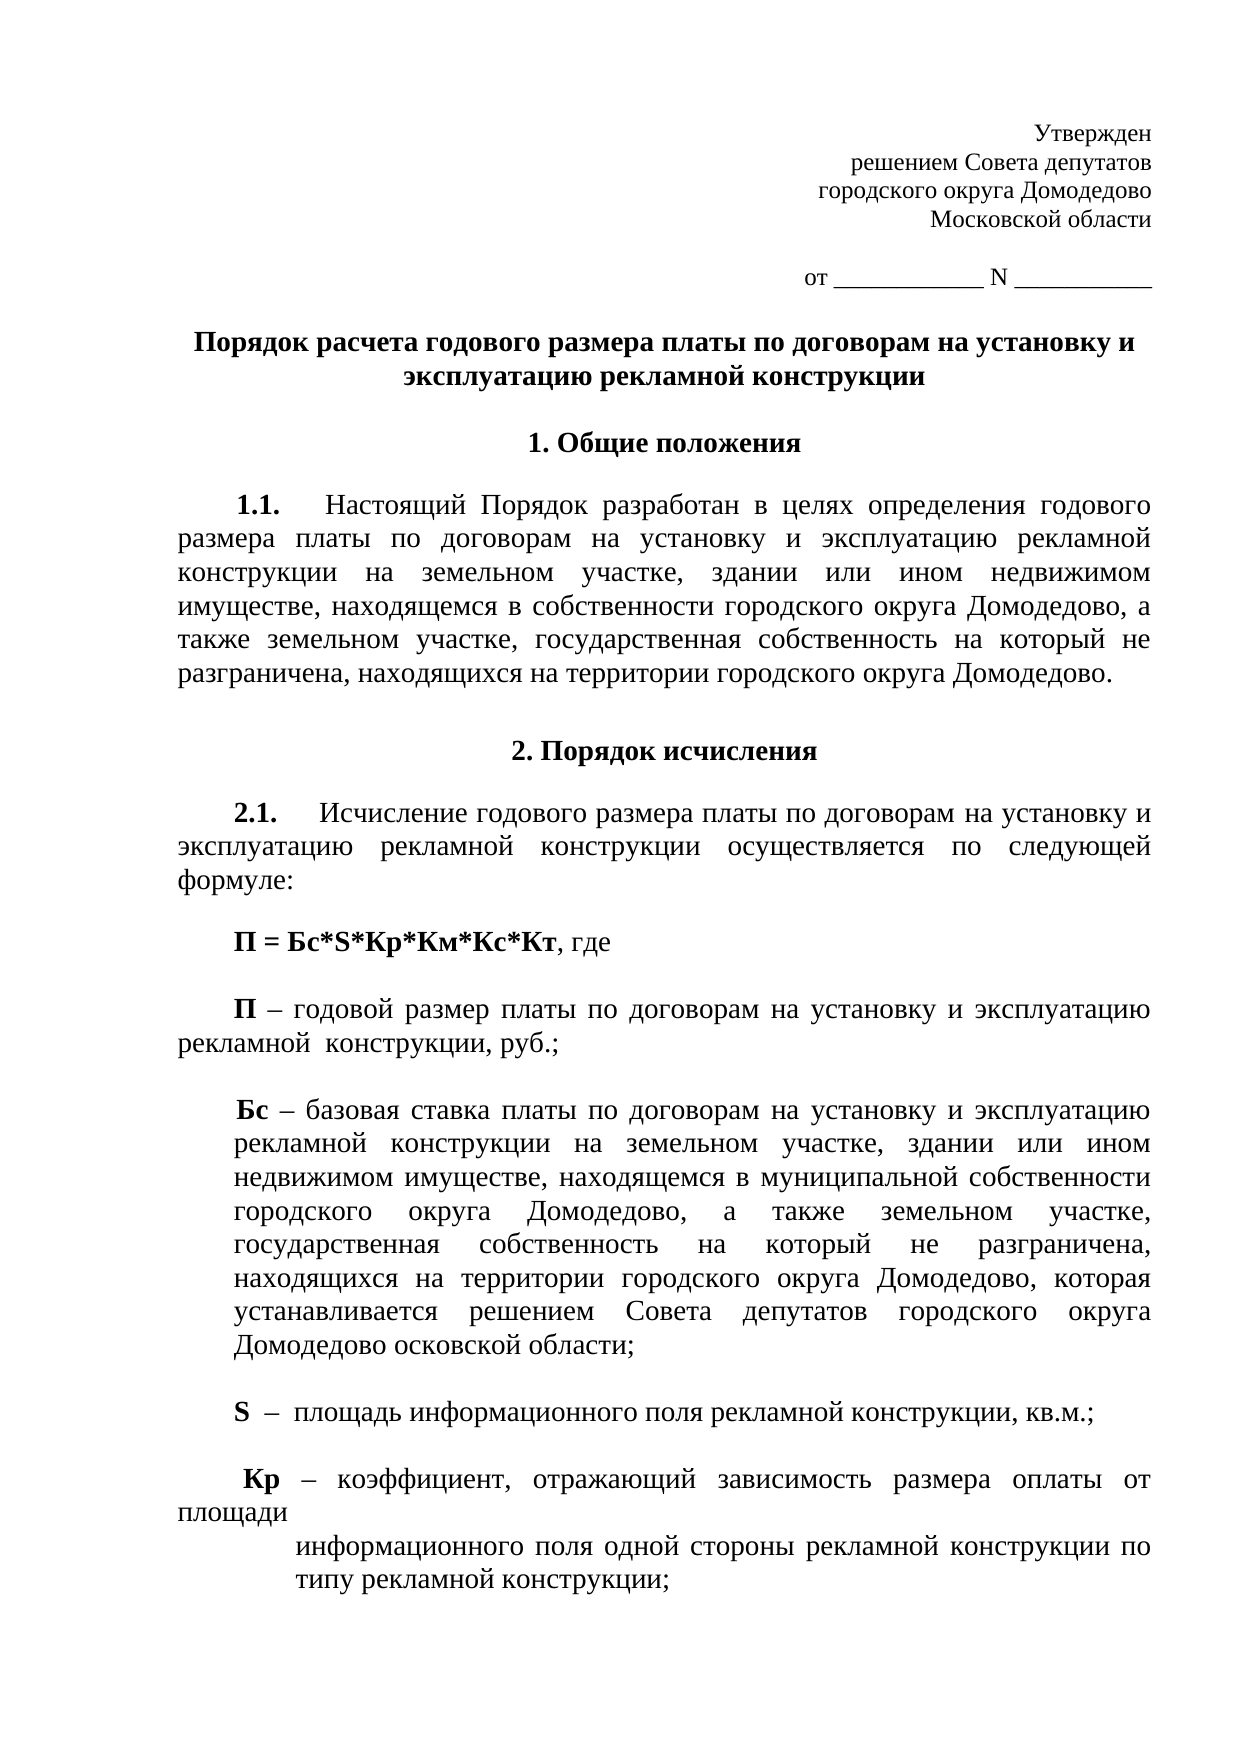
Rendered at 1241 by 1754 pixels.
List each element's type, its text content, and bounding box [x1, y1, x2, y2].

title Порядок расчета годового размера платы по договорам на установку и эксплуатацию рекламной конструкции [177, 324, 1152, 391]
text П – годовой размер платы по договорам на установку и эксплуатацию рекламной конструкции, руб.; [177, 991, 1152, 1058]
text 2. Порядок исчисления [177, 733, 1152, 766]
text 1. Общие положения [177, 425, 1152, 458]
text Бс – базовая ставка платы по договорам на установку и эксплуатацию рекламной конструкции на земельном участке, здании или ином недвижимом имуществе, находящемся в муниципальной собственности городского округа Домодедово, а также земельном участке, государственная собственность на который не разграничена, находящихся на территории городского округа Домодедово, которая устанавливается решением Совета депутатов городского округа Домодедово осковской области; [233, 1092, 1152, 1360]
text S – площадь информационного поля рекламной конструкции, кв.м.; [177, 1394, 1152, 1427]
text 2.1. Исчисление годового размера платы по договорам на установку и эксплуатацию рекламной конструкции осуществляется по следующей формуле: [177, 795, 1152, 896]
text Московской области [177, 204, 1152, 233]
text информационного поля одной стороны рекламной конструкции по типу рекламной конструкции; [295, 1528, 1152, 1595]
text решением Совета депутатов [177, 147, 1152, 176]
list Настоящий Порядок разработан в целях определения годового размера платы по договорам на установку и эксплуатацию рекламной конструкции на земельном участке, здании или ином недвижимом имуществе, находящемся в собственности городского округа Домодедово, а также земельном участке, государственная собственность на который не разграничена, находящихся на территории городского округа Домодедово. [177, 487, 1152, 688]
text Утвержден [177, 118, 1152, 147]
text П = Бс*S*Кр*Км*Кс*Кт, где [177, 924, 1152, 958]
text от ____________ N ___________ [177, 262, 1152, 291]
text городского округа Домодедово [177, 176, 1152, 204]
text Кр – коэффициент, отражающий зависимость размера оплаты от площади [177, 1461, 1152, 1528]
